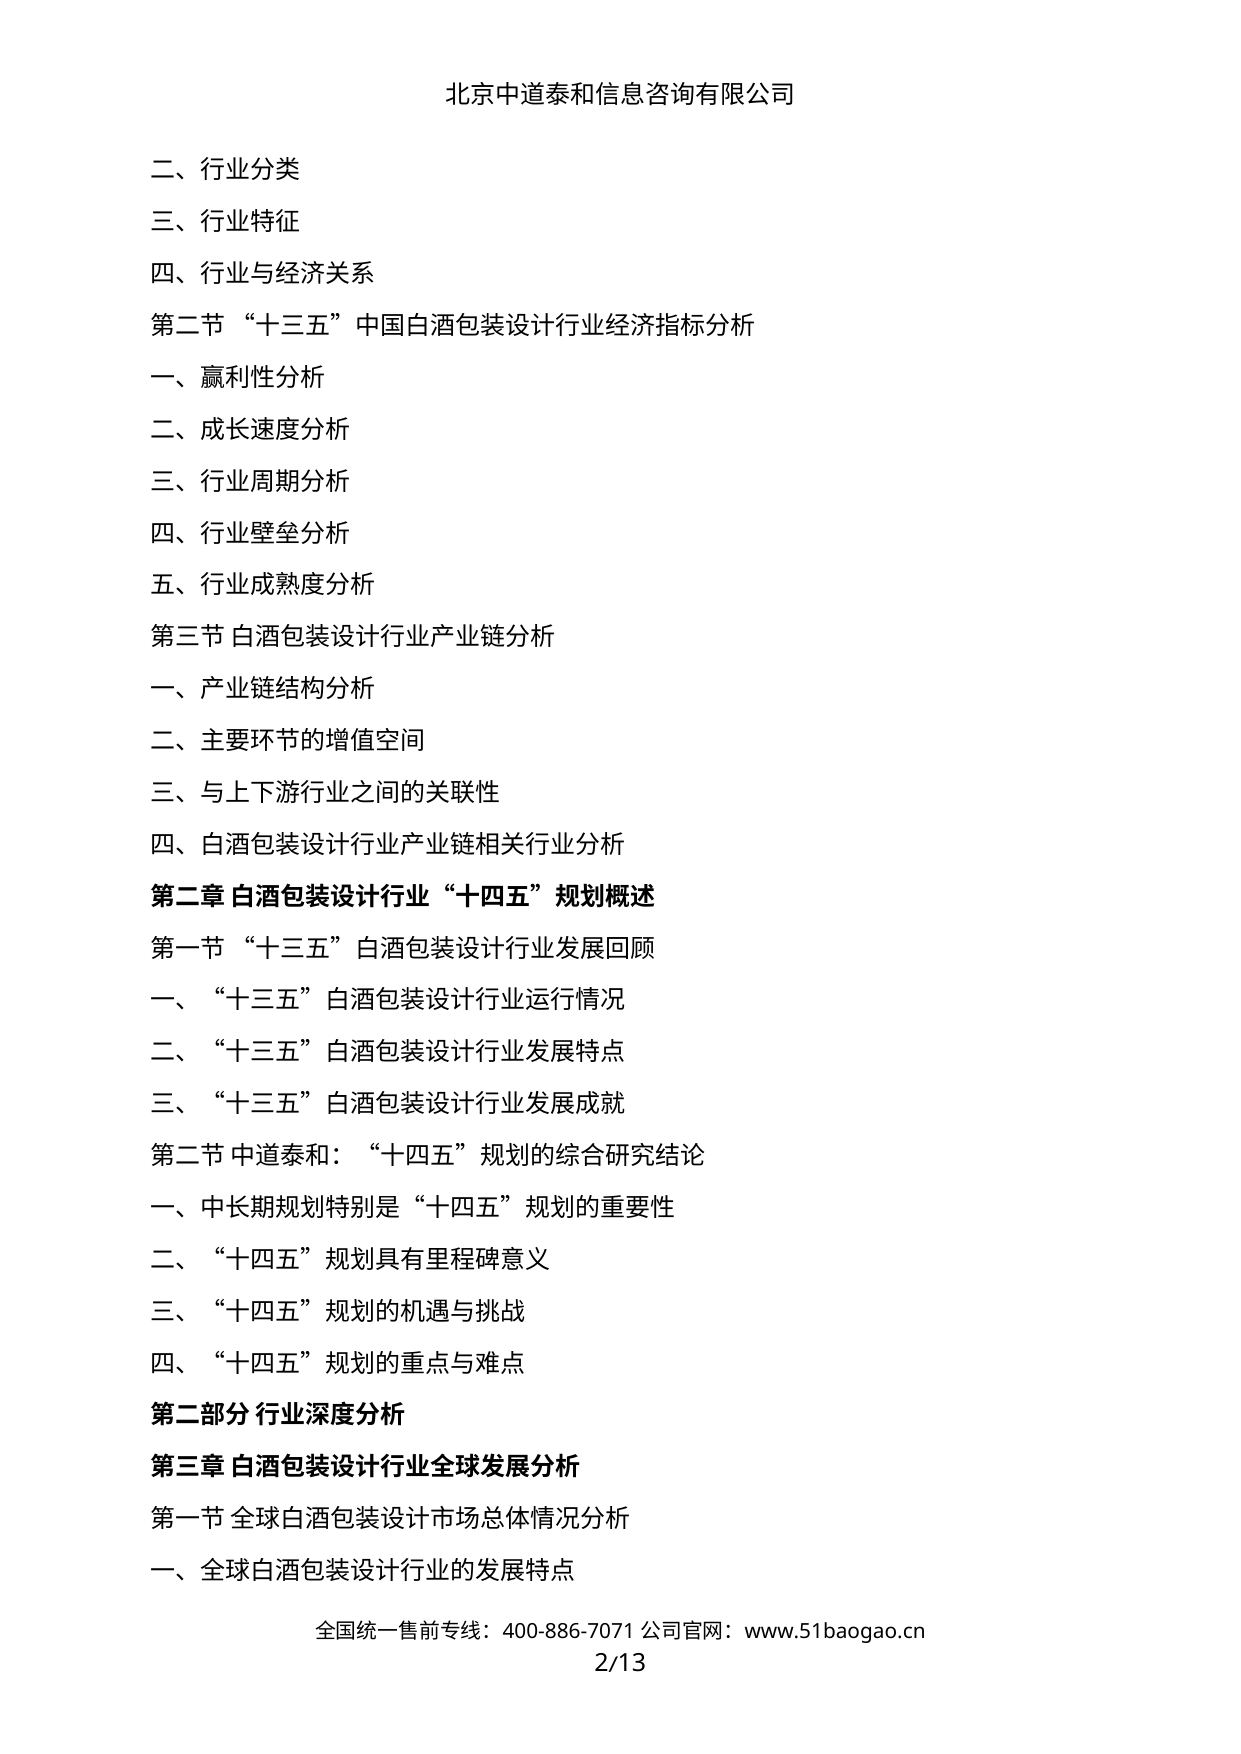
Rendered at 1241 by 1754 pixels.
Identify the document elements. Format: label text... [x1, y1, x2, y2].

text 二、“十四五”规划具有里程碑意义 [150, 1239, 1090, 1276]
text 二、主要环节的增值空间 [150, 721, 1090, 757]
text 第三章 白酒包装设计行业全球发展分析 [150, 1447, 1090, 1483]
text 第三节 白酒包装设计行业产业链分析 [150, 617, 1090, 653]
text 四、“十四五”规划的重点与难点 [150, 1343, 1090, 1379]
text 三、与上下游行业之间的关联性 [150, 772, 1090, 809]
text 五、行业成熟度分析 [150, 565, 1090, 601]
text 第一节 “十三五”白酒包装设计行业发展回顾 [150, 928, 1090, 964]
text 三、“十四五”规划的机遇与挑战 [150, 1291, 1090, 1327]
text 三、行业周期分析 [150, 461, 1090, 497]
text 一、产业链结构分析 [150, 669, 1090, 705]
text 第二章 白酒包装设计行业“十四五”规划概述 [150, 876, 1090, 912]
text 二、“十三五”白酒包装设计行业发展特点 [150, 1032, 1090, 1068]
text 二、成长速度分析 [150, 409, 1090, 446]
text 四、行业与经济关系 [150, 254, 1090, 290]
text 四、白酒包装设计行业产业链相关行业分析 [150, 824, 1090, 861]
text 三、行业特征 [150, 202, 1090, 238]
text 一、“十三五”白酒包装设计行业运行情况 [150, 980, 1090, 1016]
text 一、赢利性分析 [150, 357, 1090, 394]
text 第二节 中道泰和：“十四五”规划的综合研究结论 [150, 1136, 1090, 1172]
text 一、中长期规划特别是“十四五”规划的重要性 [150, 1187, 1090, 1224]
text 四、行业壁垒分析 [150, 513, 1090, 549]
text 三、“十三五”白酒包装设计行业发展成就 [150, 1084, 1090, 1120]
text 第二节 “十三五”中国白酒包装设计行业经济指标分析 [150, 306, 1090, 342]
text 二、行业分类 [150, 150, 1090, 186]
text 第一节 全球白酒包装设计市场总体情况分析 [150, 1499, 1090, 1535]
text 一、全球白酒包装设计行业的发展特点 [150, 1551, 1090, 1587]
text 第二部分 行业深度分析 [150, 1395, 1090, 1431]
